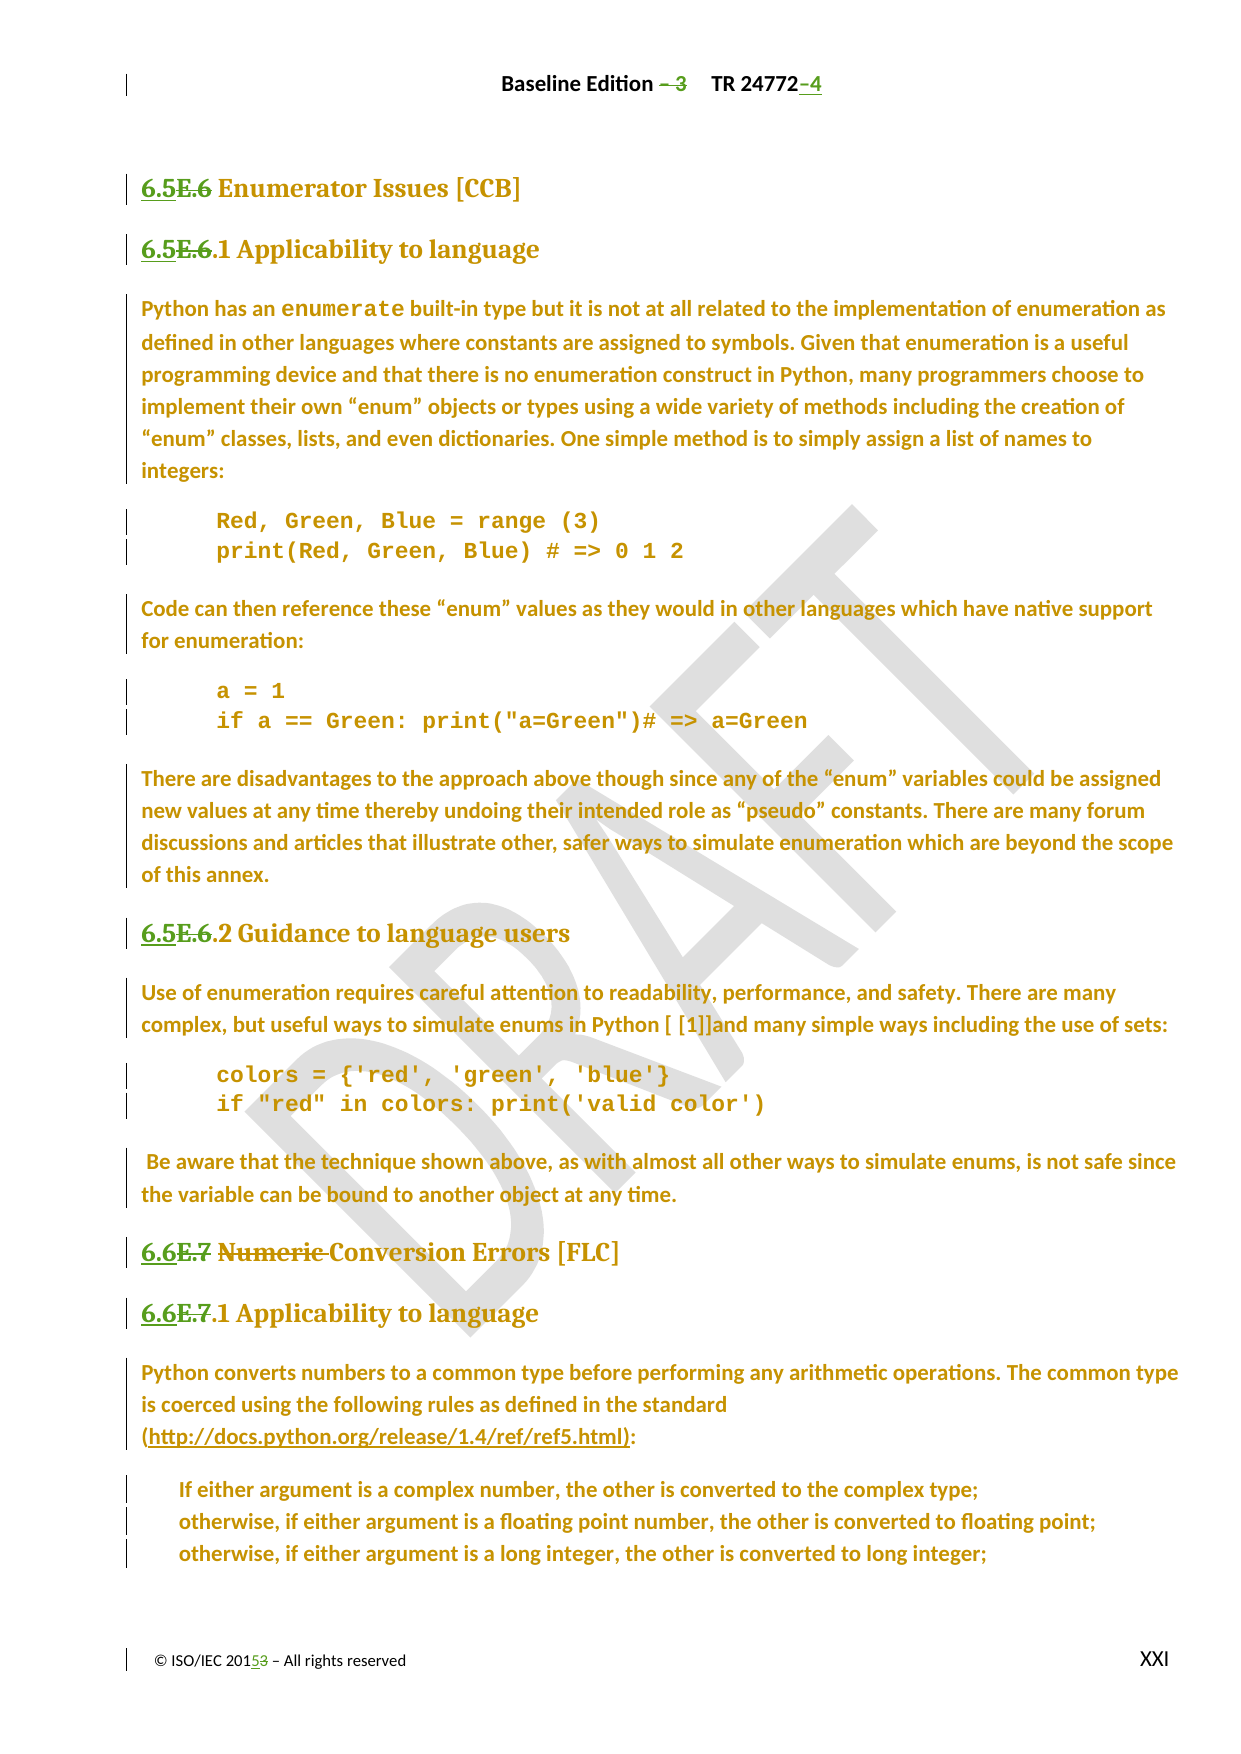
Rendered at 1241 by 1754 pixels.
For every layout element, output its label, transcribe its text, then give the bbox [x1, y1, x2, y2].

subtitle Conversion Errors [FLC] [141, 1237, 1182, 1268]
text otherwise, if either argument is a long integer, the other is converted to long integer; [178, 1539, 1182, 1567]
text otherwise, if either argument is a floating point number, the other is converted to floating point; [178, 1507, 1182, 1535]
text Python converts numbers to a common type before performing any arithmetic operations. The common type is coerced using the following rules as defined in the standard (http://docs.python.org/release/1.4/ref/ref5.html): [141, 1358, 1182, 1450]
subtitle .2 Guidance to language users [141, 918, 1182, 949]
subtitle Enumerator Issues [CCB] [141, 173, 1182, 205]
text a = 1 [141, 679, 1182, 705]
text Python has an enumerate built-in type but it is not at all related to the implementation of enumeration as defined in other languages where constants are assigned to symbols. Given that enumeration is a useful programming device and that there is no enumeration construct in Python, many programmers choose to implement their own “enum” objects or types using a wide variety of methods including the creation of “enum” classes, lists, and even dictionaries. One simple method is to simply assign a list of names to integers: [141, 294, 1182, 484]
text if a == Green: print("a=Green")# => a=Green [141, 709, 1182, 735]
text colors = {'red', 'green', 'blue'} [141, 1063, 1182, 1089]
text Red, Green, Blue = range (3) [141, 509, 1182, 535]
text Use of enumeration requires careful attention to readability, performance, and safety. There are many complex, but useful ways to simulate enums in Python [ ]and many simple ways including the use of sets: [141, 978, 1182, 1038]
text Be aware that the technique shown above, as with almost all other ways to simulate enums, is not safe since the variable can be bound to another object at any time. [141, 1147, 1182, 1208]
text There are disadvantages to the approach above though since any of the “enum” variables could be assigned new values at any time thereby undoing their intended role as “pseudo” constants. There are many forum discussions and articles that illustrate other, safer ways to simulate enumeration which are beyond the scope of this annex. [141, 764, 1182, 888]
text if "red" in colors: print('valid color') [141, 1093, 1182, 1119]
text print(Red, Green, Blue) # => 0 1 2 [141, 539, 1182, 565]
text If either argument is a complex number, the other is converted to the complex type; [178, 1475, 1182, 1503]
text Code can then reference these “enum” values as they would in other languages which have native support for enumeration: [141, 594, 1182, 654]
subtitle .1 Applicability to language [141, 1298, 1182, 1329]
subtitle .1 Applicability to language [141, 234, 1182, 265]
